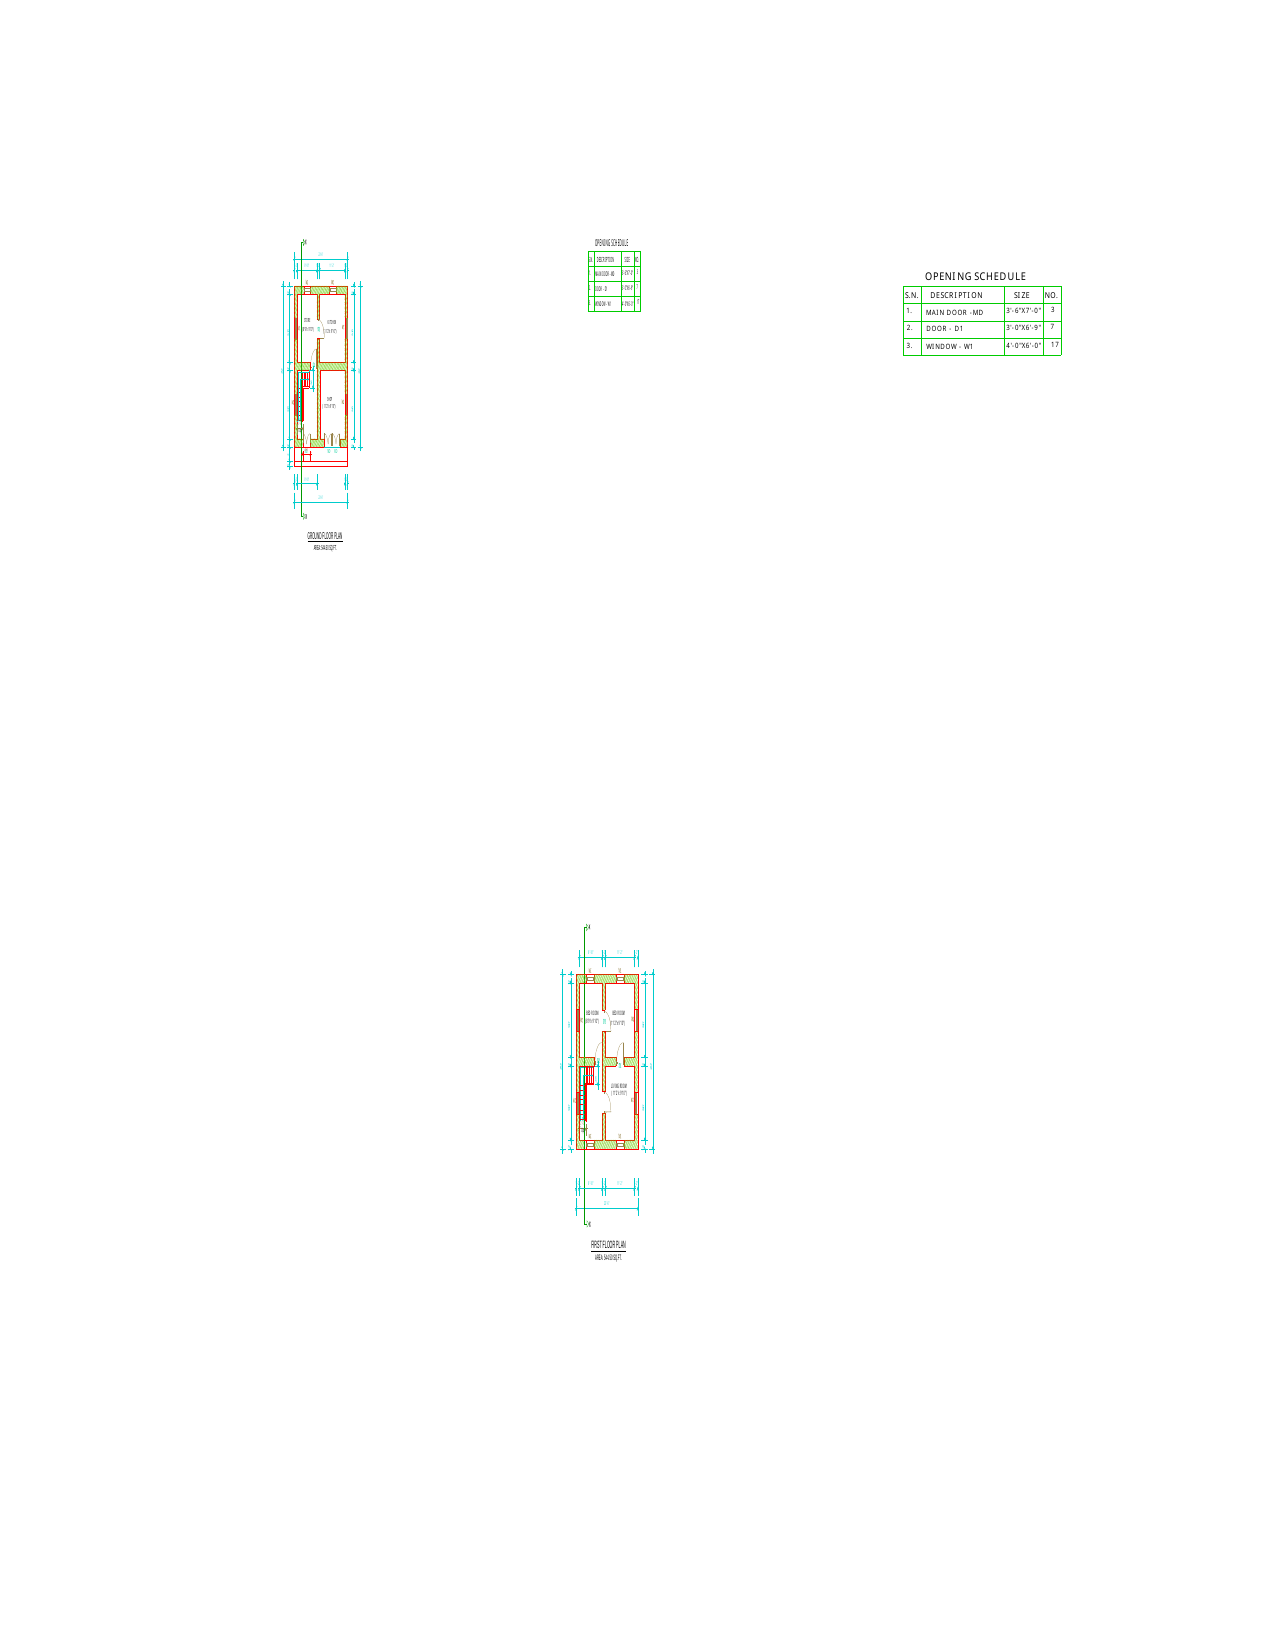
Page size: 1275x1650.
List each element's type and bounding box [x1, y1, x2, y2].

table_header [150, 94, 1124, 759]
table_cell [150, 760, 1124, 1487]
